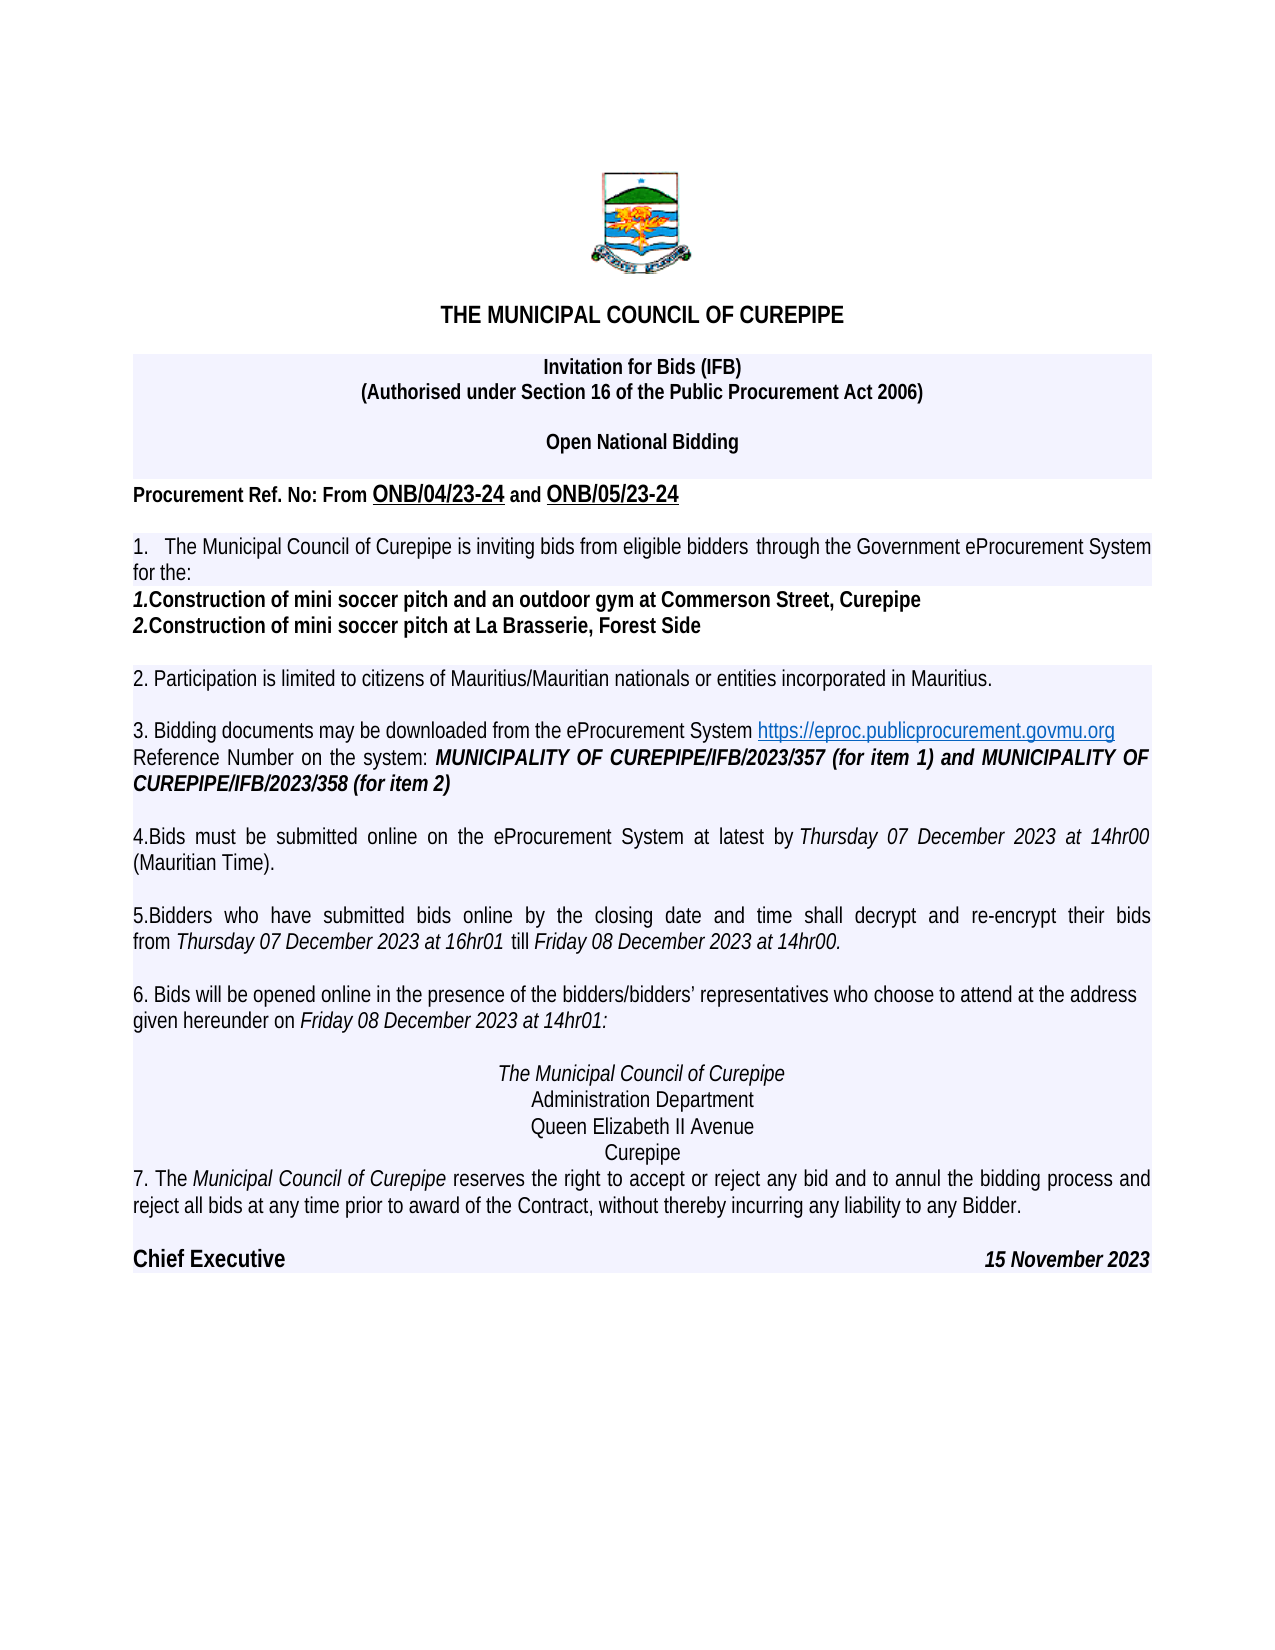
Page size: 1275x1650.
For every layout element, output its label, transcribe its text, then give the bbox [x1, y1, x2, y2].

text 7. The Municipal Council of Curepipe reserves the right to accept or reject any bid and to annul the bidding process and reject all bids at any time prior to award of the Contract, without thereby incurring any liability to any Bidder. [133, 1165, 1152, 1218]
text 3. Bidding documents may be downloaded from the eProcurement System https://eproc.publicprocurement.govmu.org [133, 717, 1152, 744]
text 1. The Municipal Council of Curepipe is inviting bids from eligible bidders through the Government eProcurement System for the: [133, 533, 1152, 586]
text Curepipe [133, 1139, 1152, 1165]
text Procurement Ref. No: From ONB/04/23-24 and ONB/05/23-24 [133, 479, 1152, 508]
text 2. Participation is limited to citizens of Mauritius/Mauritian nationals or entities incorporated in Mauritius. [133, 665, 1152, 691]
text THE MUNICIPAL COUNCIL OF CUREPIPE [133, 300, 1152, 328]
text Chief Executive 15 November 2023 [133, 1244, 1152, 1273]
text 5.Bidders who have submitted bids online by the closing date and time shall decrypt and re-encrypt their bids from Thursday 07 December 2023 at 16hr01 till Friday 08 December 2023 at 14hr00. [133, 902, 1152, 954]
text 1.Construction of mini soccer pitch and an outdoor gym at Commerson Street, Curepipe [133, 586, 1152, 612]
text 4.Bids must be submitted online on the eProcurement System at latest by Thursday 07 December 2023 at 14hr00 (Mauritian Time). [133, 823, 1152, 876]
text (Authorised under Section 16 of the Public Procurement Act 2006) [133, 379, 1152, 404]
text Reference Number on the system: MUNICIPALITY OF CUREPIPE/IFB/2023/357 (for item 1) and MUNICIPALITY OF CUREPIPE/IFB/2023/358 (for item 2) [133, 744, 1152, 796]
text 6. Bids will be opened online in the presence of the bidders/bidders’ representatives who choose to attend at the address given hereunder on Friday 08 December 2023 at 14hr01: [133, 981, 1152, 1034]
text Open National Bidding [133, 429, 1152, 454]
text Queen Elizabeth II Avenue [133, 1113, 1152, 1139]
text Invitation for Bids (IFB) [133, 354, 1152, 379]
text 2.Construction of mini soccer pitch at La Brasserie, Forest Side [133, 612, 1152, 638]
text The Municipal Council of Curepipe [133, 1060, 1152, 1086]
text Administration Department [133, 1086, 1152, 1113]
